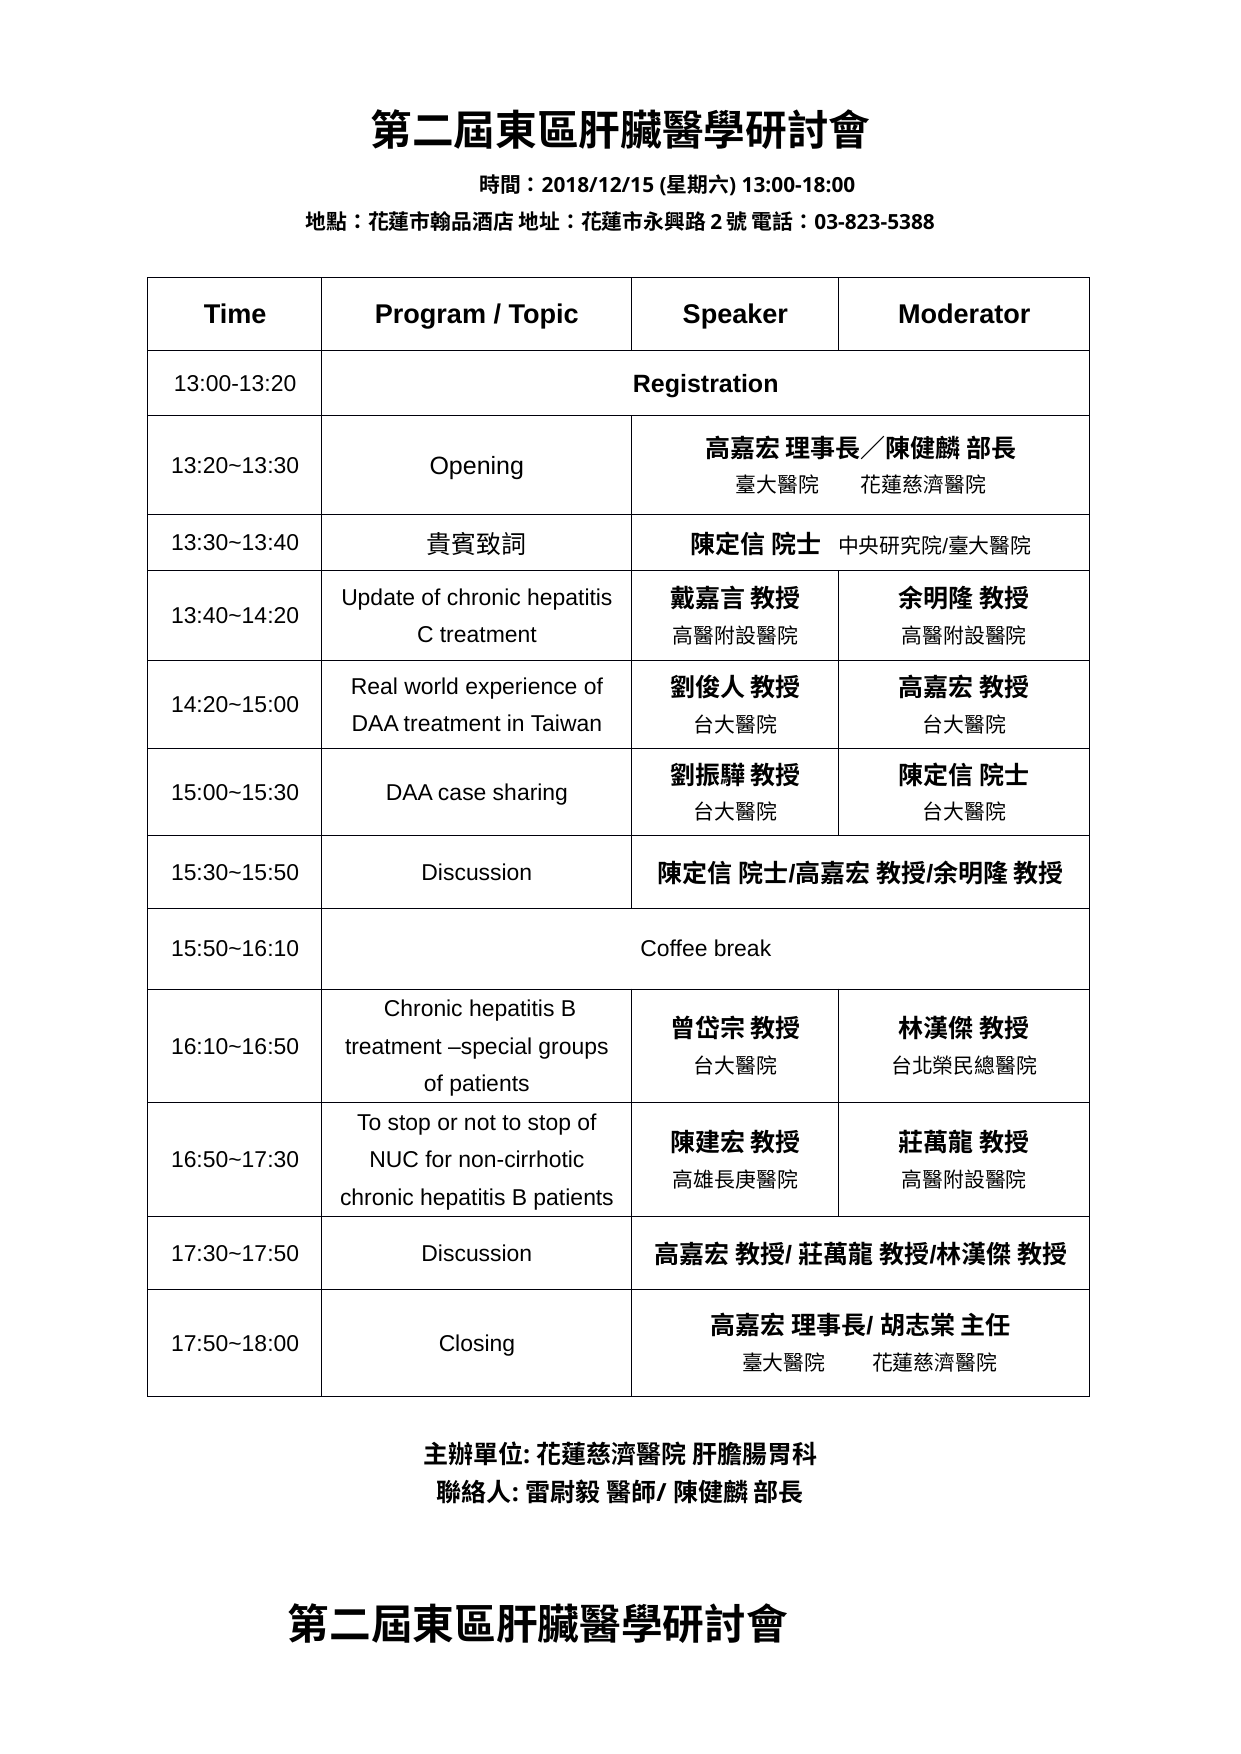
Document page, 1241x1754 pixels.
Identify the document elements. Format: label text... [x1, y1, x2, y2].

text 第二屆東區肝臟醫學研討會 [75, 1584, 1165, 1659]
table_cell 15:30~15:50 [148, 836, 321, 908]
text 地點：花蓮市翰品酒店 地址：花蓮市永興路2號 電話：03-823-5388 [75, 202, 1165, 239]
table_cell 13:00-13:20 [148, 351, 321, 415]
table_cell 16:50~17:30 [148, 1103, 321, 1216]
table_cell Closing [322, 1290, 631, 1396]
table_cell 曾岱宗 教授 台大醫院 [632, 990, 838, 1102]
text 時間：2018/12/15 (星期六) 13:00-18:00 [75, 164, 1165, 202]
table_cell 劉振驊 教授 台大醫院 [632, 749, 838, 835]
table_cell 13:20~13:30 [148, 416, 321, 514]
table_cell Discussion [322, 1217, 631, 1289]
table_cell 13:30~13:40 [148, 515, 321, 570]
text 第二屆東區肝臟醫學研討會 [75, 89, 1165, 164]
table_header Moderator [839, 278, 1089, 350]
table_cell 莊萬龍 教授 高醫附設醫院 [839, 1103, 1089, 1216]
table_cell 17:50~18:00 [148, 1290, 321, 1396]
table_cell 17:30~17:50 [148, 1217, 321, 1289]
table_cell 余明隆 教授 高醫附設醫院 [839, 571, 1089, 660]
table_cell 13:40~14:20 [148, 571, 321, 660]
table_header Time [148, 278, 321, 350]
table_cell 林漢傑 教授 台北榮民總醫院 [839, 990, 1089, 1102]
table_cell Chronic hepatitis B treatment –special groups of patients [322, 990, 631, 1102]
table_header Program / Topic [322, 278, 631, 350]
table_cell Opening [322, 416, 631, 514]
table_cell 高嘉宏 理事長/ 胡志棠 主任 臺大醫院 花蓮慈濟醫院 [632, 1290, 1089, 1396]
table_cell 劉俊人 教授 台大醫院 [632, 661, 838, 748]
table_cell 戴嘉言 教授 高醫附設醫院 [632, 571, 838, 660]
table_cell Update of chronic hepatitis C treatment [322, 571, 631, 660]
table_cell Discussion [322, 836, 631, 908]
text 主辦單位: 花蓮慈濟醫院 肝膽腸胃科 [75, 1434, 1165, 1472]
table_cell 陳定信 院士/高嘉宏 教授/余明隆 教授 [632, 836, 1089, 908]
table_cell 14:20~15:00 [148, 661, 321, 748]
table_cell 陳建宏 教授 高雄長庚醫院 [632, 1103, 838, 1216]
table_cell 16:10~16:50 [148, 990, 321, 1102]
text 聯絡人: 雷尉毅 醫師/ 陳健麟 部長 [75, 1472, 1165, 1509]
table_cell 高嘉宏 教授/ 莊萬龍 教授/林漢傑 教授 [632, 1217, 1089, 1289]
table_cell 高嘉宏 理事長／陳健麟 部長 臺大醫院 花蓮慈濟醫院 [632, 416, 1089, 514]
table_cell 15:00~15:30 [148, 749, 321, 835]
table_cell DAA case sharing [322, 749, 631, 835]
table_cell 高嘉宏 教授 台大醫院 [839, 661, 1089, 748]
table_cell Registration [322, 351, 1089, 415]
table_cell Coffee break [322, 909, 1089, 988]
table_header Speaker [632, 278, 838, 350]
table_cell 陳定信 院士 中央研究院/臺大醫院 [632, 515, 1089, 570]
table_cell 15:50~16:10 [148, 909, 321, 988]
table_cell 陳定信 院士 台大醫院 [839, 749, 1089, 835]
table_cell To stop or not to stop of NUC for non-cirrhotic chronic hepatitis B patients [322, 1103, 631, 1216]
table_cell 貴賓致詞 [322, 515, 631, 570]
table_cell Real world experience of DAA treatment in Taiwan [322, 661, 631, 748]
